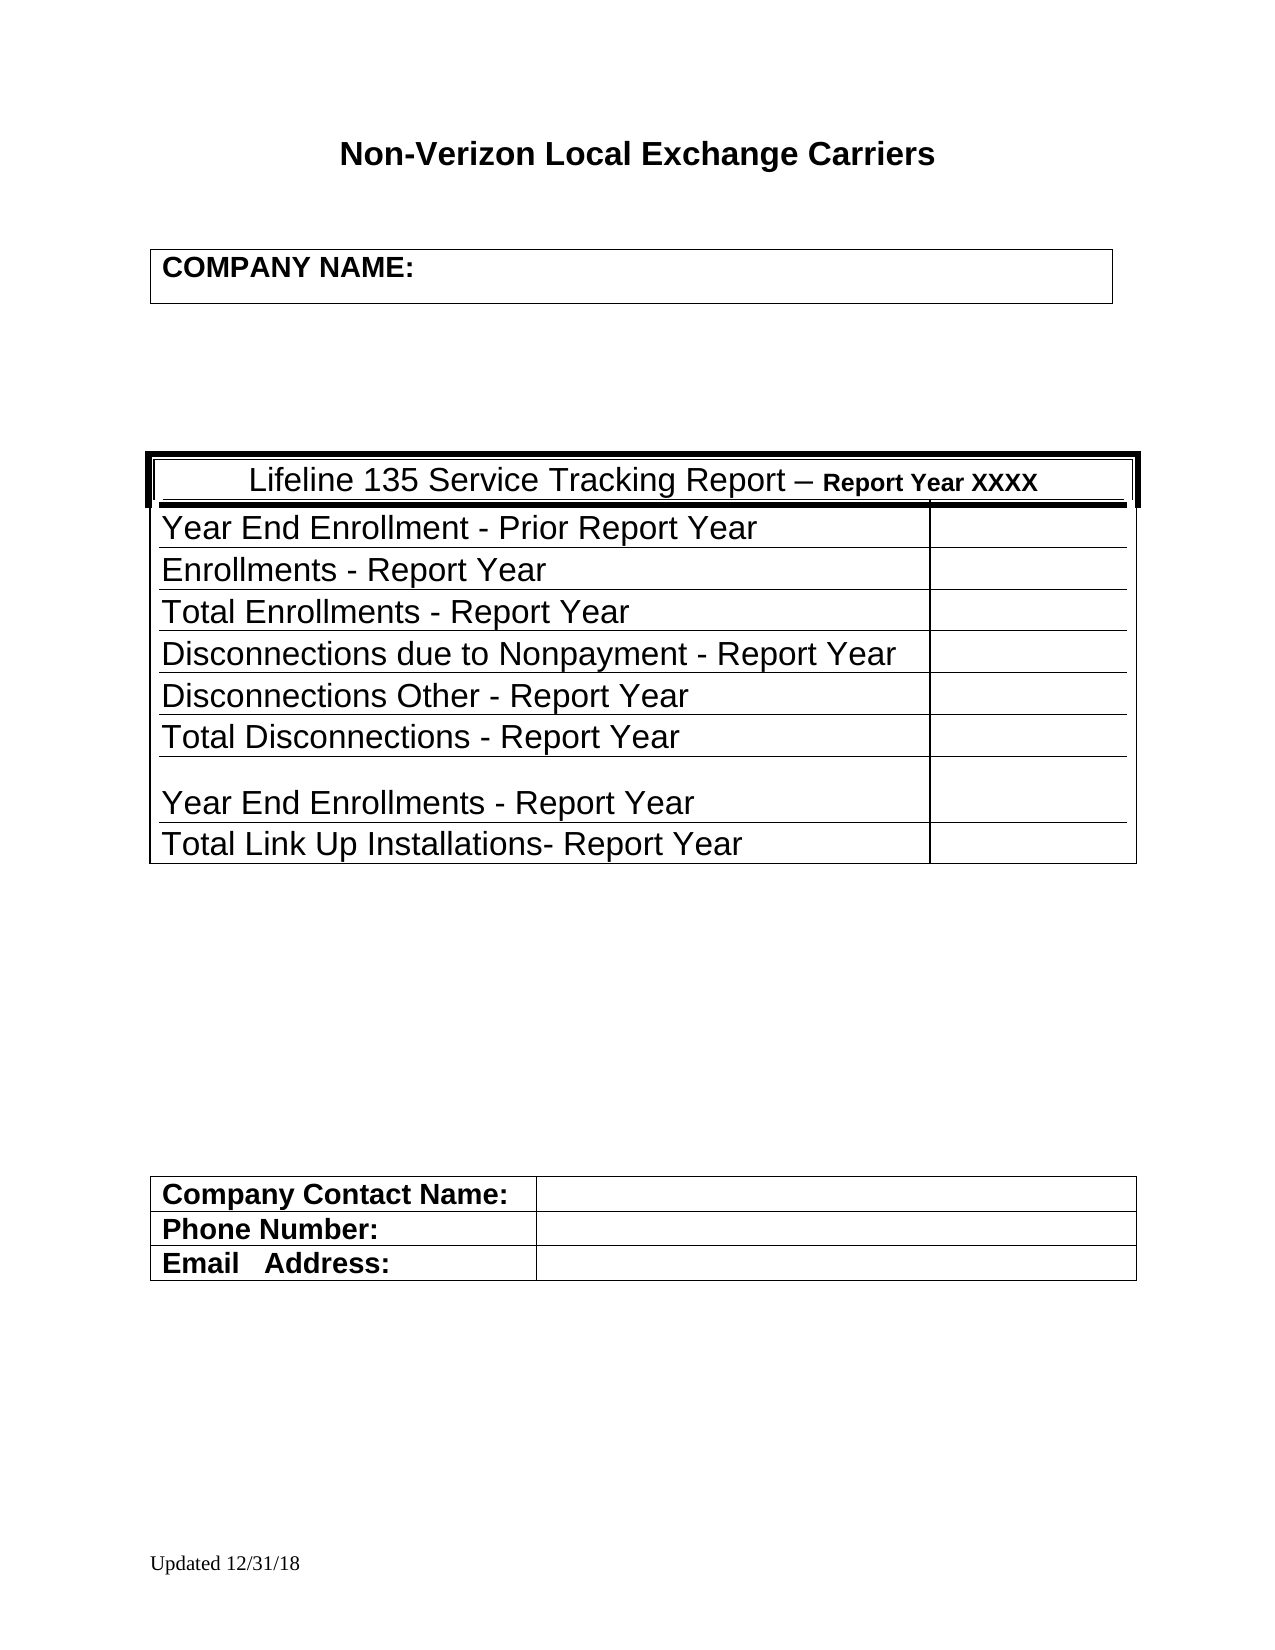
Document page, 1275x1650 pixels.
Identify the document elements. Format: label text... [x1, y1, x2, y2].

table_cell [931, 822, 1136, 862]
table_cell [537, 1212, 1136, 1245]
table_cell Total Link Up Installations- Report Year [151, 822, 929, 862]
table_cell Enrollments - Report Year [151, 547, 929, 588]
table_cell [931, 547, 1136, 588]
table_cell [537, 1246, 1136, 1280]
table_cell [931, 672, 1136, 714]
table_cell Email Address: [151, 1246, 536, 1280]
table_header Lifeline 135 Service Tracking Report – Report Year XXXX [155, 460, 1132, 499]
table_cell Phone Number: [151, 1212, 536, 1245]
table_cell [931, 499, 1136, 547]
table_cell Total Disconnections - Report Year [151, 714, 929, 756]
table_cell Year End Enrollment - Prior Report Year [151, 499, 929, 547]
table_header COMPANY NAME: [151, 250, 1112, 303]
table_cell [931, 714, 1136, 756]
table_cell Disconnections due to Nonpayment - Report Year [151, 630, 929, 672]
table_cell [931, 589, 1136, 630]
table_cell Year End Enrollments - Report Year [151, 756, 929, 822]
table_header [537, 1177, 1136, 1211]
table_cell Total Enrollments - Report Year [151, 589, 929, 630]
title Non-Verizon Local Exchange Carriers [150, 134, 1125, 172]
table_header Company Contact Name: [151, 1177, 536, 1211]
table_cell Disconnections Other - Report Year [151, 672, 929, 714]
table_cell [931, 756, 1136, 822]
table_cell [931, 630, 1136, 672]
